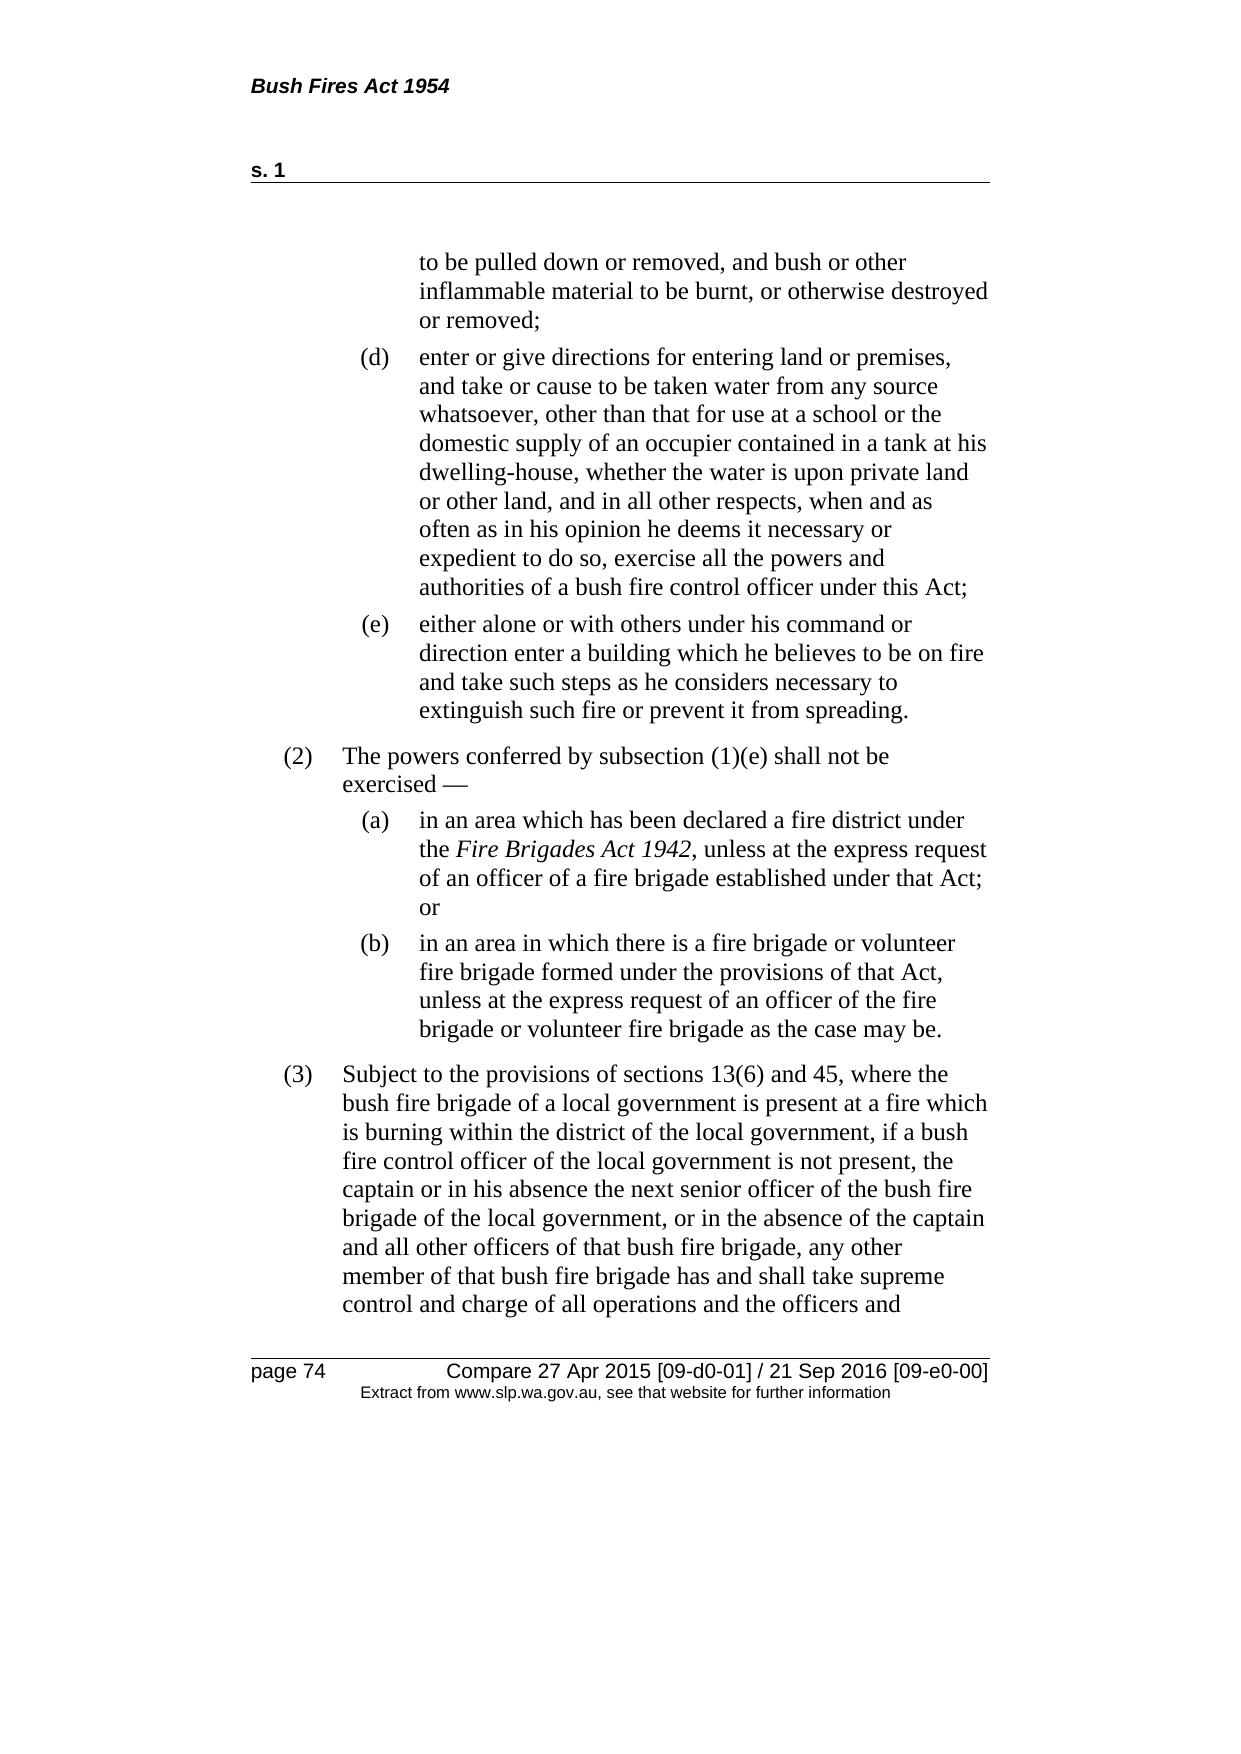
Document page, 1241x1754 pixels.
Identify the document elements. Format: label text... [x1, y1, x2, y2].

text (e) either alone or with others under his command or direction enter a building which he believes to be on fire and take such steps as he considers necessary to extinguish such fire or prevent it from spreading. [251, 609, 990, 724]
text (b) in an area in which there is a fire brigade or volunteer fire brigade formed under the provisions of that Act, unless at the express request of an officer of the fire brigade or volunteer fire brigade as the case may be. [251, 928, 990, 1043]
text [251, 247, 990, 334]
text (d) enter or give directions for entering land or premises, and take or cause to be taken water from any source whatsoever, other than that for use at a school or the domestic supply of an occupier contained in a tank at his dwelling-house, whether the water is upon private land or other land, and in all other respects, when and as often as in his opinion he deems it necessary or expedient to do so, exercise all the powers and authorities of a bush fire control officer under this Act; [251, 342, 990, 601]
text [251, 1059, 990, 1318]
text (a) in an area which has been declared a fire district under the Fire Brigades Act 1942, unless at the express request of an officer of a fire brigade established under that Act; or [251, 806, 990, 921]
text (2) The powers conferred by subsection (1)(e) shall not be exercised — [251, 741, 990, 798]
